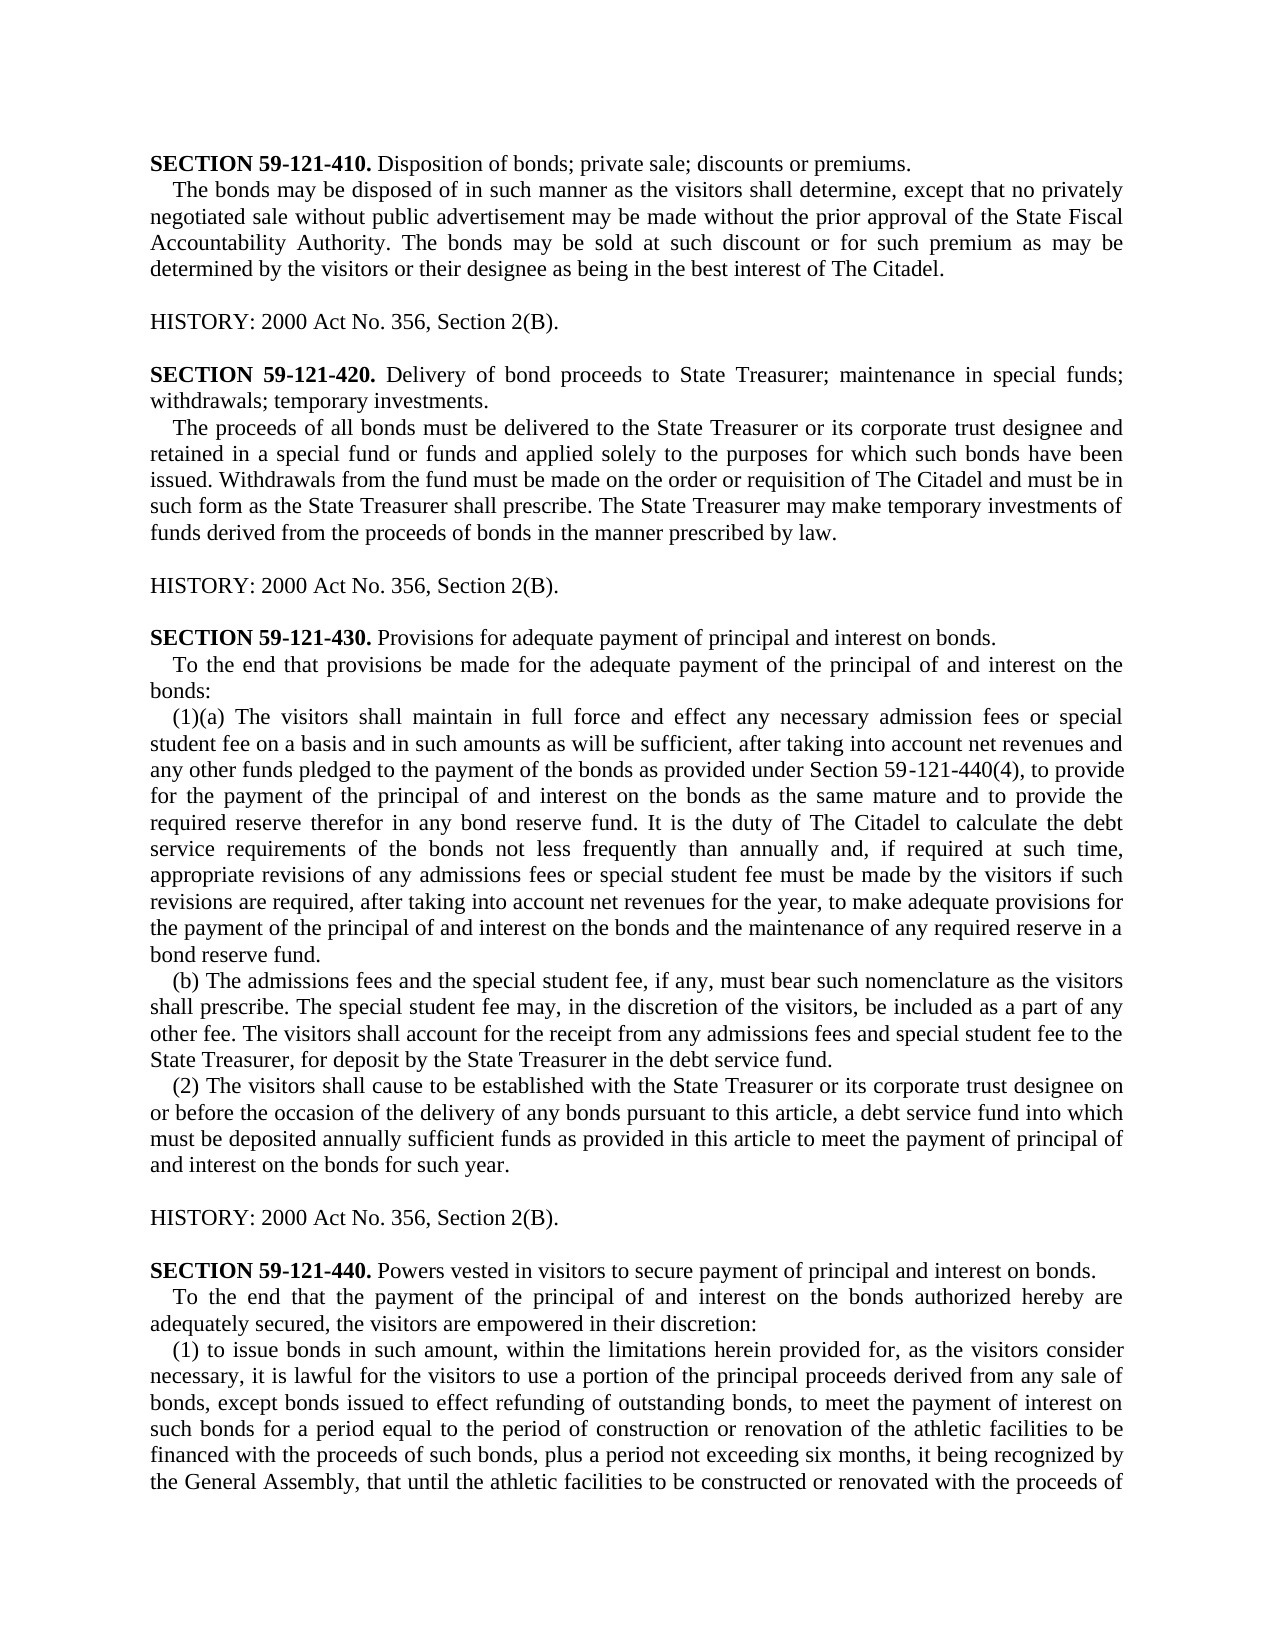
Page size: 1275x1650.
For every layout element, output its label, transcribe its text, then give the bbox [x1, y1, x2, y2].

text To the end that provisions be made for the adequate payment of the principal of and interest on the bonds: [150, 651, 1125, 703]
text The bonds may be disposed of in such manner as the visitors shall determine, except that no privately negotiated sale without public advertisement may be made without the prior approval of the State Fiscal Accountability Authority. The bonds may be sold at such discount or for such premium as may be determined by the visitors or their designee as being in the best interest of The Citadel. [150, 176, 1125, 282]
text HISTORY: 2000 Act No. 356, Section 2(B). [150, 572, 1125, 598]
text (b) The admissions fees and the special student fee, if any, must bear such nomenclature as the visitors shall prescribe. The special student fee may, in the discretion of the visitors, be included as a part of any other fee. The visitors shall account for the receipt from any admissions fees and special student fee to the State Treasurer, for deposit by the State Treasurer in the debt service fund. [150, 967, 1125, 1072]
text The proceeds of all bonds must be delivered to the State Treasurer or its corporate trust designee and retained in a special fund or funds and applied solely to the purposes for which such bonds have been issued. Withdrawals from the fund must be made on the order or requisition of The Citadel and must be in such form as the State Treasurer shall prescribe. The State Treasurer may make temporary investments of funds derived from the proceeds of bonds in the manner prescribed by law. [150, 413, 1125, 545]
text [150, 1336, 1125, 1494]
text SECTION 59-121-440. Powers vested in visitors to secure payment of principal and interest on bonds. [150, 1257, 1125, 1283]
text (2) The visitors shall cause to be established with the State Treasurer or its corporate trust designee on or before the occasion of the delivery of any bonds pursuant to this article, a debt service fund into which must be deposited annually sufficient funds as provided in this article to meet the payment of principal of and interest on the bonds for such year. [150, 1072, 1125, 1178]
text HISTORY: 2000 Act No. 356, Section 2(B). [150, 308, 1125, 334]
text SECTION 59-121-430. Provisions for adequate payment of principal and interest on bonds. [150, 624, 1125, 651]
text HISTORY: 2000 Act No. 356, Section 2(B). [150, 1204, 1125, 1231]
text SECTION 59-121-420. Delivery of bond proceeds to State Treasurer; maintenance in special funds; withdrawals; temporary investments. [150, 361, 1125, 413]
text (1)(a) The visitors shall maintain in full force and effect any necessary admission fees or special student fee on a basis and in such amounts as will be sufficient, after taking into account net revenues and any other funds pledged to the payment of the bonds as provided under Section 59-121-440(4), to provide for the payment of the principal of and interest on the bonds as the same mature and to provide the required reserve therefor in any bond reserve fund. It is the duty of The Citadel to calculate the debt service requirements of the bonds not less frequently than annually and, if required at such time, appropriate revisions of any admissions fees or special student fee must be made by the visitors if such revisions are required, after taking into account net revenues for the year, to make adequate provisions for the payment of the principal of and interest on the bonds and the maintenance of any required reserve in a bond reserve fund. [150, 703, 1125, 967]
text SECTION 59-121-410. Disposition of bonds; private sale; discounts or premiums. [150, 150, 1125, 176]
text To the end that the payment of the principal of and interest on the bonds authorized hereby are adequately secured, the visitors are empowered in their discretion: [150, 1283, 1125, 1336]
